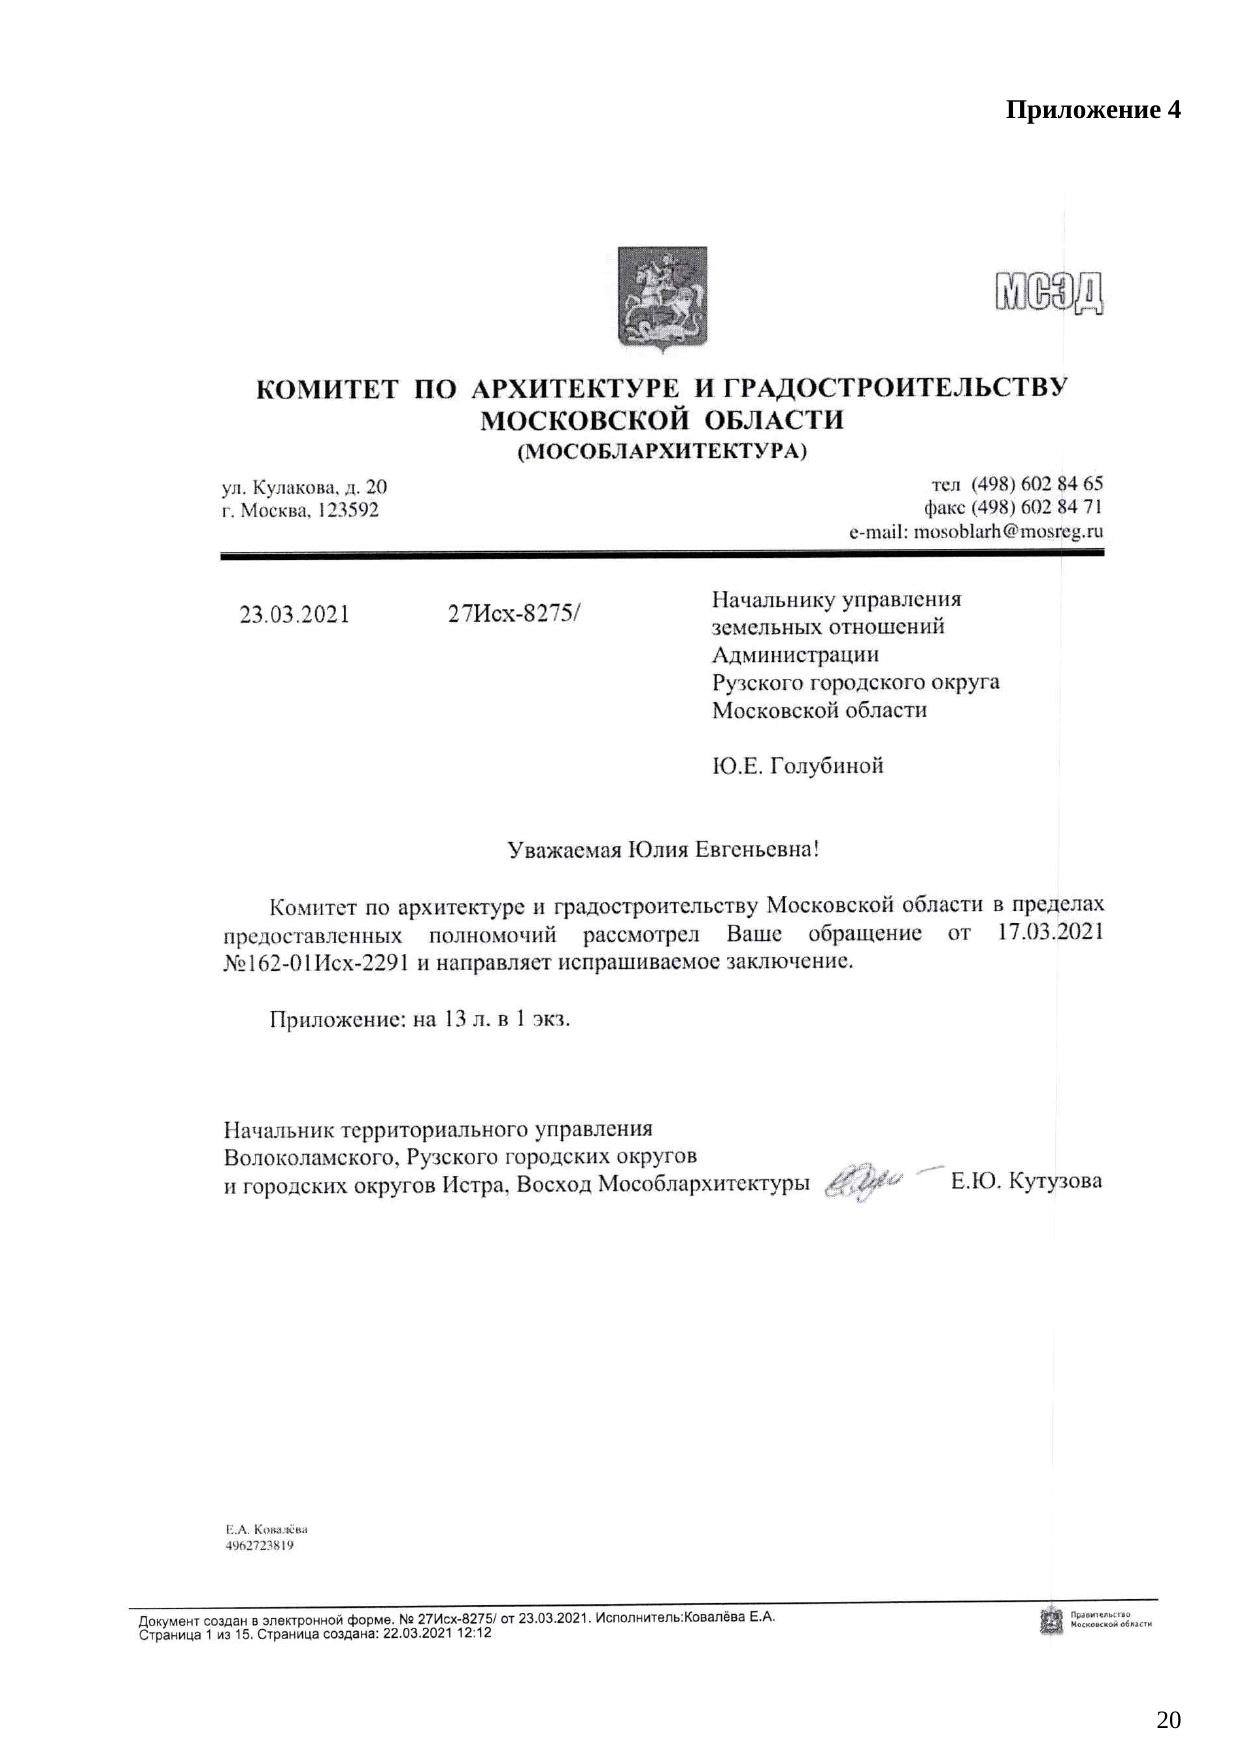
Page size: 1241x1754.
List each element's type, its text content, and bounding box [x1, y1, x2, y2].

picture [103, 159, 1181, 1691]
subtitle Приложение 4 [103, 93, 1181, 124]
